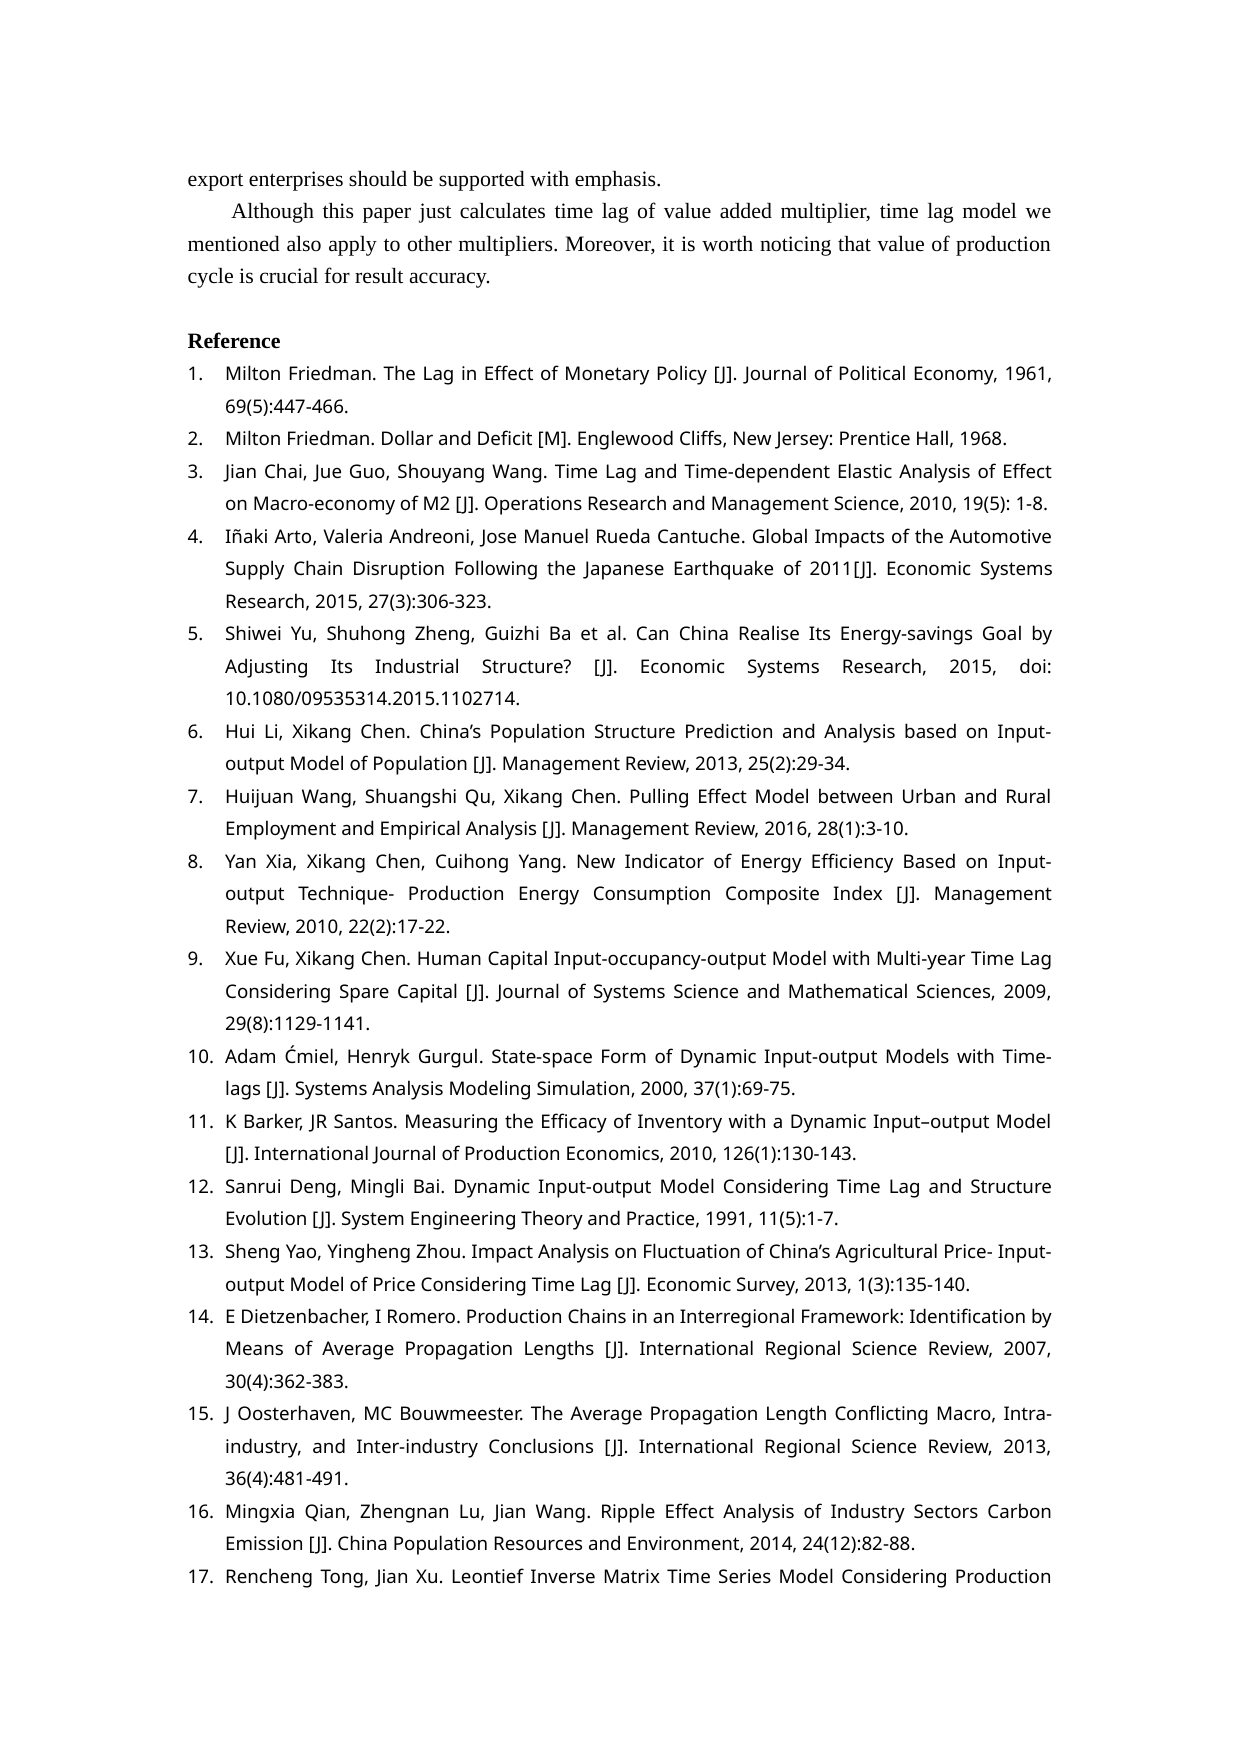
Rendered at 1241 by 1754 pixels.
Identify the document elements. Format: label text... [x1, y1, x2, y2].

list E Dietzenbacher, I Romero. Production Chains in an Interregional Framework: Identification by Means of Average Propagation Lengths [J]. International Regional Science Review, 2007, 30(4):362-383. [187, 1299, 1053, 1397]
list Sanrui Deng, Mingli Bai. Dynamic Input-output Model Considering Time Lag and Structure Evolution [J]. System Engineering Theory and Practice, 1991, 11(5):1-7. [187, 1169, 1053, 1234]
list Mingxia Qian, Zhengnan Lu, Jian Wang. Ripple Effect Analysis of Industry Sectors Carbon Emission [J]. China Population Resources and Environment, 2014, 24(12):82-88. [187, 1494, 1053, 1559]
list Milton Friedman. Dollar and Deficit [M]. Englewood Cliffs, New Jersey: Prentice Hall, 1968. [187, 422, 1053, 454]
text Reference [187, 324, 1053, 357]
list Milton Friedman. The Lag in Effect of Monetary Policy [J]. Journal of Political Economy, 1961, 69(5):447-466. [187, 357, 1053, 422]
list Shiwei Yu, Shuhong Zheng, Guizhi Ba et al. Can China Realise Its Energy-savings Goal by Adjusting Its Industrial Structure? [J]. Economic Systems Research, 2015, doi: 10.1080/09535314.2015.1102714. [187, 617, 1053, 714]
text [187, 162, 1053, 194]
text Although this paper just calculates time lag of value added multiplier, time lag model we mentioned also apply to other multipliers. Moreover, it is worth noticing that value of production cycle is crucial for result accuracy. [187, 194, 1053, 292]
list Huijuan Wang, Shuangshi Qu, Xikang Chen. Pulling Effect Model between Urban and Rural Employment and Empirical Analysis [J]. Management Review, 2016, 28(1):3-10. [187, 779, 1053, 844]
list Iñaki Arto, Valeria Andreoni, Jose Manuel Rueda Cantuche. Global Impacts of the Automotive Supply Chain Disruption Following the Japanese Earthquake of 2011[J]. Economic Systems Research, 2015, 27(3):306-323. [187, 519, 1053, 617]
list K Barker, JR Santos. Measuring the Efficacy of Inventory with a Dynamic Input–output Model [J]. International Journal of Production Economics, 2010, 126(1):130-143. [187, 1104, 1053, 1169]
list Jian Chai, Jue Guo, Shouyang Wang. Time Lag and Time-dependent Elastic Analysis of Effect on Macro-economy of M2 [J]. Operations Research and Management Science, 2010, 19(5): 1-8. [187, 454, 1053, 519]
list Xue Fu, Xikang Chen. Human Capital Input-occupancy-output Model with Multi-year Time Lag Considering Spare Capital [J]. Journal of Systems Science and Mathematical Sciences, 2009, 29(8):1129-1141. [187, 942, 1053, 1039]
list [187, 1559, 1053, 1592]
list Adam Ćmiel, Henryk Gurgul. State-space Form of Dynamic Input-output Models with Time-lags [J]. Systems Analysis Modeling Simulation, 2000, 37(1):69-75. [187, 1039, 1053, 1104]
list Sheng Yao, Yingheng Zhou. Impact Analysis on Fluctuation of China’s Agricultural Price- Input-output Model of Price Considering Time Lag [J]. Economic Survey, 2013, 1(3):135-140. [187, 1234, 1053, 1299]
list Yan Xia, Xikang Chen, Cuihong Yang. New Indicator of Energy Efficiency Based on Input-output Technique- Production Energy Consumption Composite Index [J]. Management Review, 2010, 22(2):17-22. [187, 844, 1053, 942]
list J Oosterhaven, MC Bouwmeester. The Average Propagation Length Conflicting Macro, Intra-industry, and Inter-industry Conclusions [J]. International Regional Science Review, 2013, 36(4):481-491. [187, 1397, 1053, 1494]
list Hui Li, Xikang Chen. China’s Population Structure Prediction and Analysis based on Input-output Model of Population [J]. Management Review, 2013, 25(2):29-34. [187, 714, 1053, 779]
